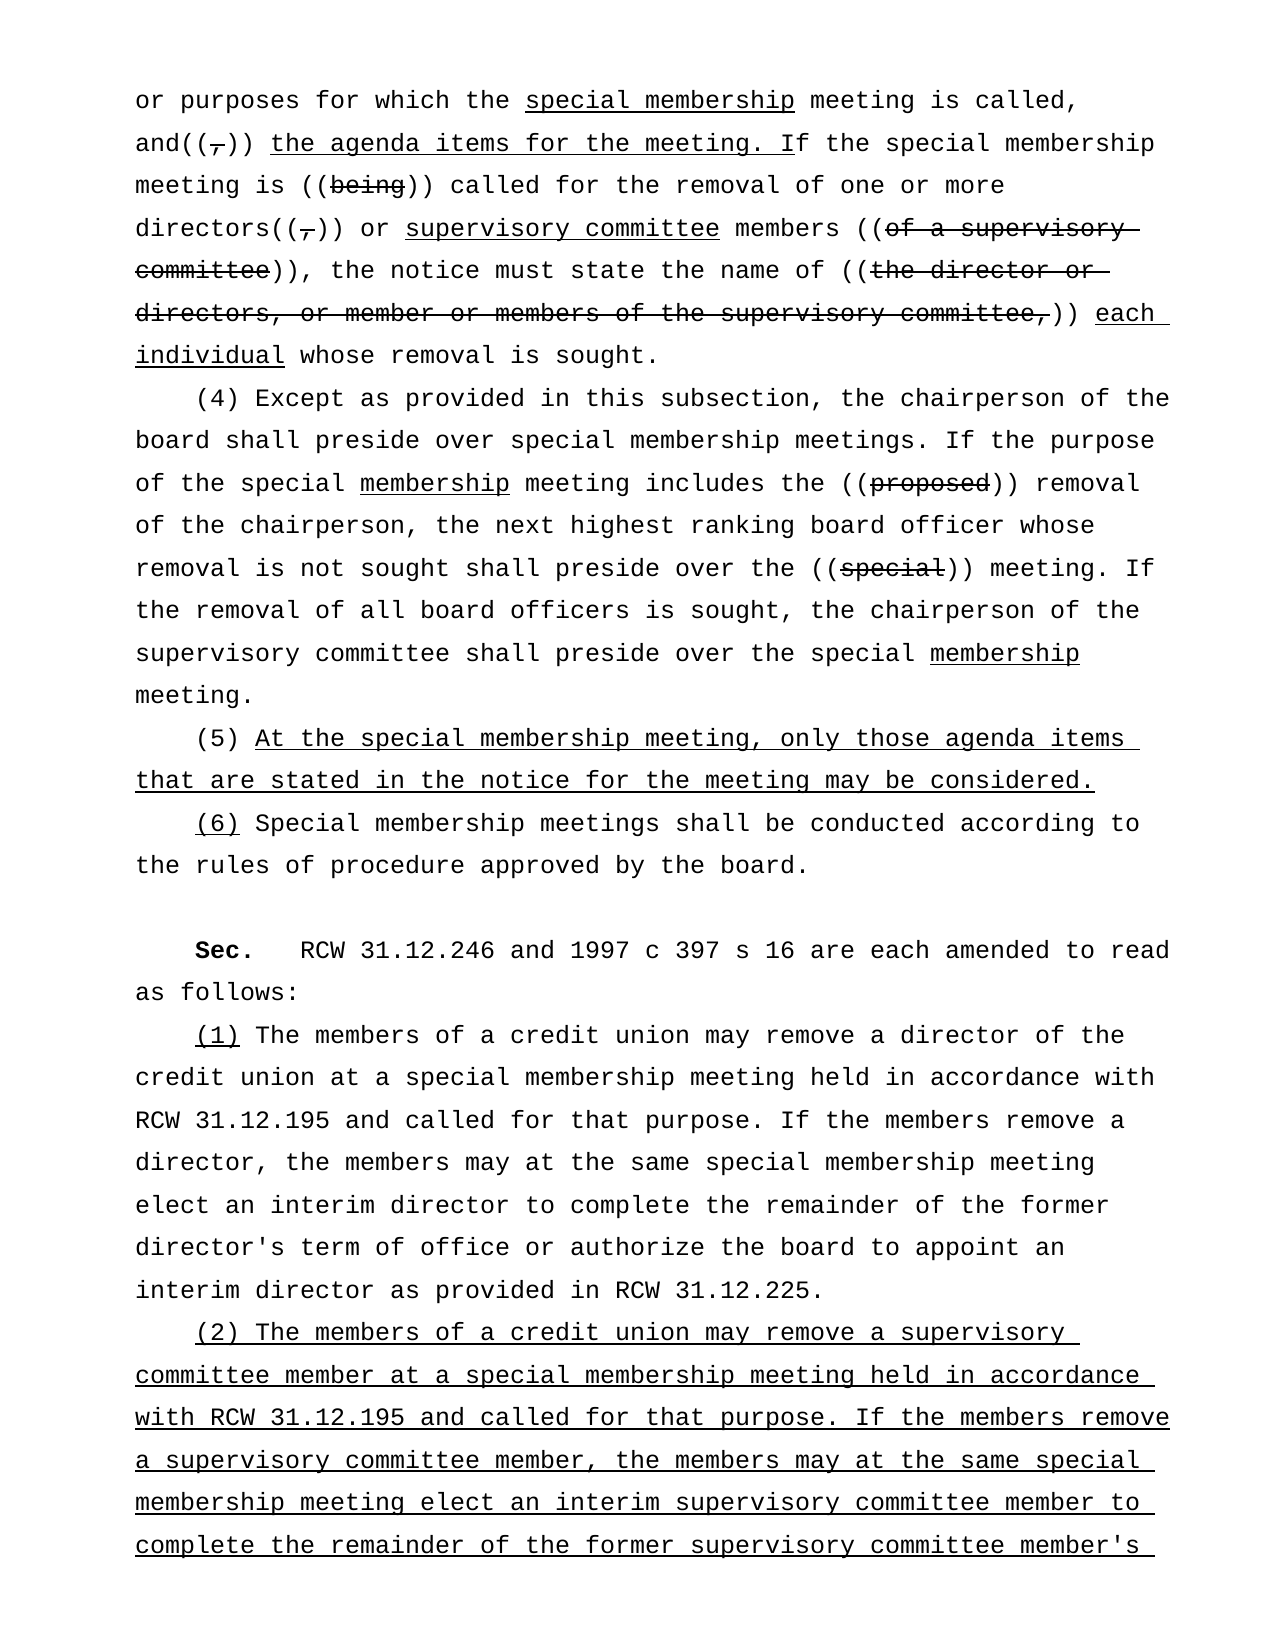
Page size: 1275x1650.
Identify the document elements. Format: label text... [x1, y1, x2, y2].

text (1) The members of a credit union may remove a director of the credit union at a special membership meeting held in accordance with RCW 31.12.195 and called for that purpose. If the members remove a director, the members may at the same special membership meeting elect an interim director to complete the remainder of the former director's term of office or authorize the board to appoint an interim director as provided in RCW 31.12.225. [135, 1009, 1170, 1307]
text (4) Except as provided in this subsection, the chairperson of the board shall preside over special membership meetings. If the purpose of the special membership meeting includes the ((proposed)) removal of the chairperson, the next highest ranking board officer whose removal is not sought shall preside over the ((special)) meeting. If the removal of all board officers is sought, the chairperson of the supervisory committee shall preside over the special membership meeting. [135, 372, 1170, 712]
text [135, 1430, 1170, 1562]
text (5) At the special membership meeting, only those agenda items that are stated in the notice for the meeting may be considered. [135, 712, 1170, 797]
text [135, 75, 1170, 372]
text Sec. RCW 31.12.246 and 1997 c 397 s 16 are each amended to read as follows: [135, 924, 1170, 1009]
text (6) Special membership meetings shall be conducted according to the rules of procedure approved by the board. [135, 797, 1170, 882]
